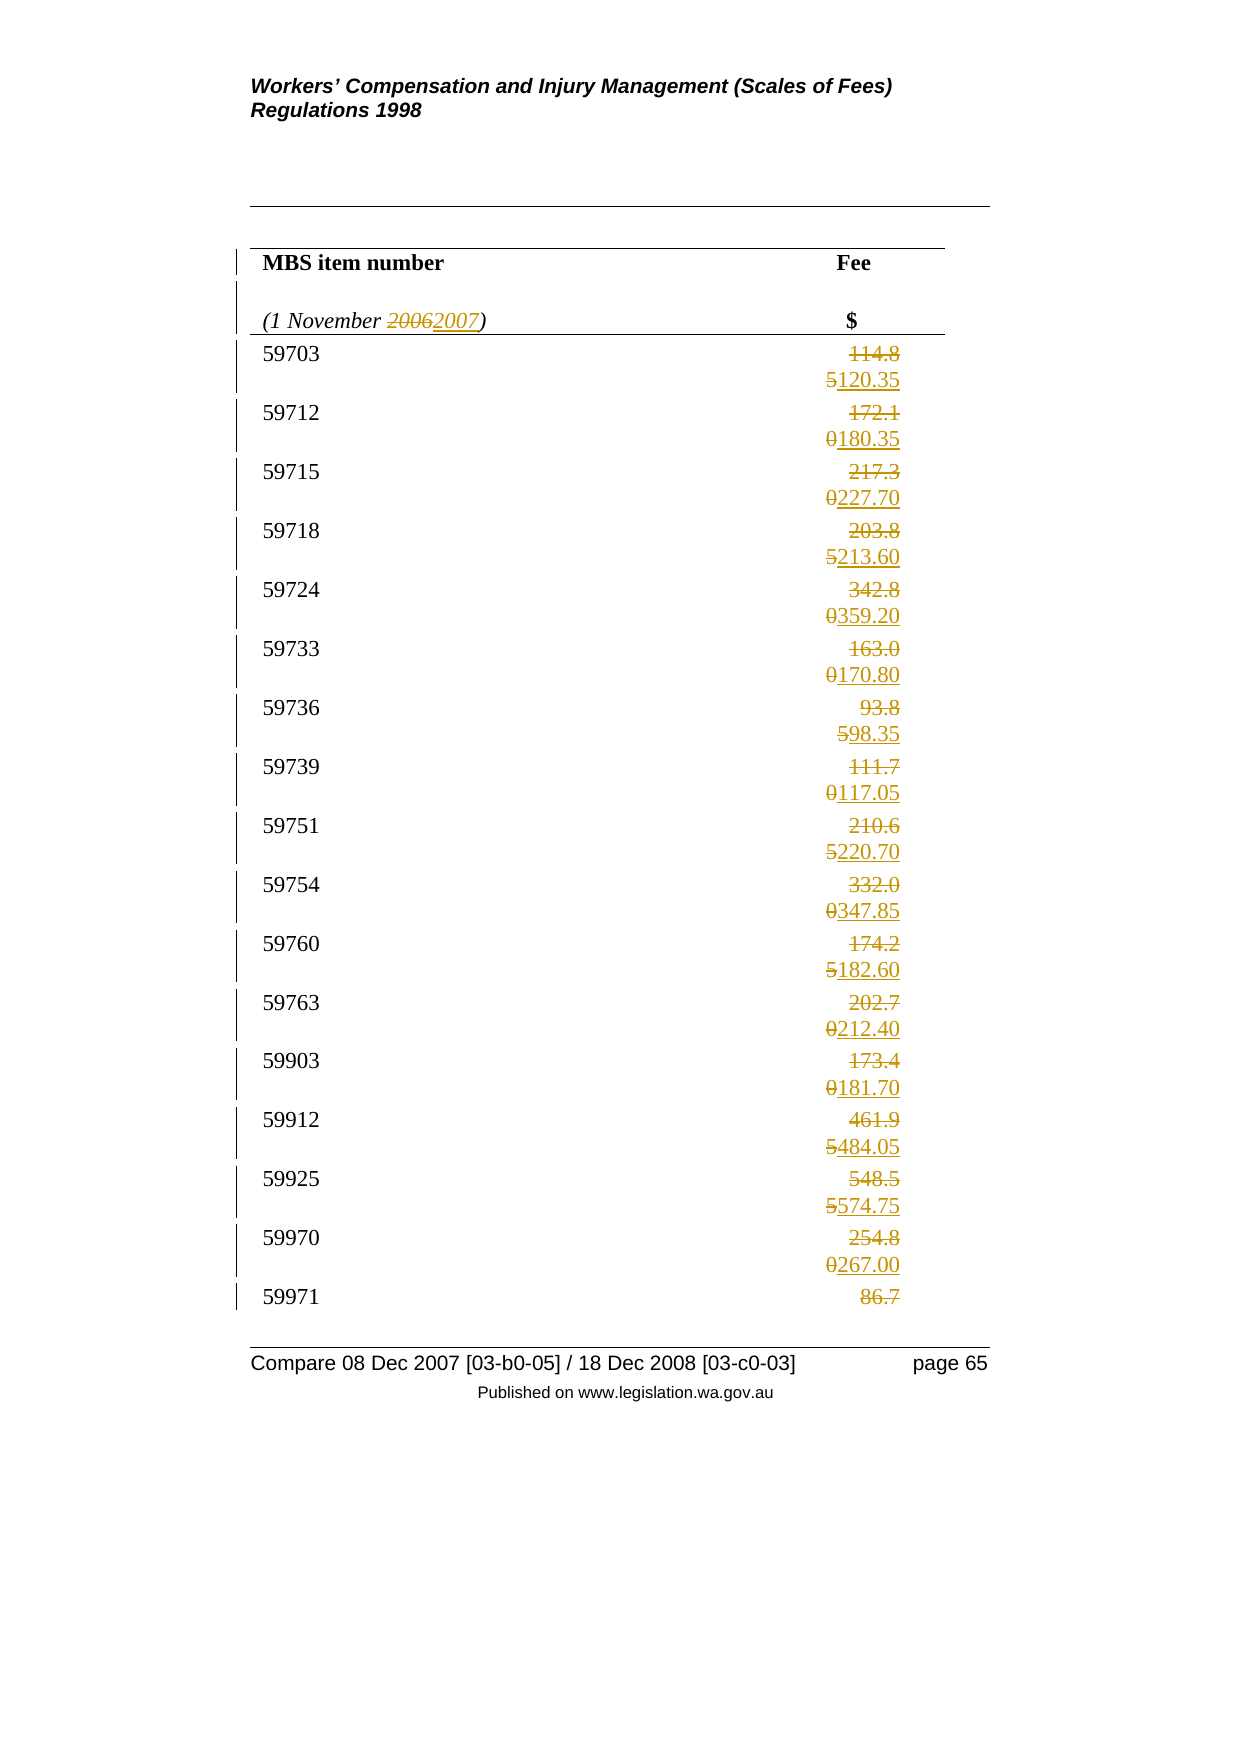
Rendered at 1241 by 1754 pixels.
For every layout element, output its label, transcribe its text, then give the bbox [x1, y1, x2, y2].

table_cell 59971 [250, 1277, 791, 1310]
table_cell [791, 452, 944, 511]
table_cell [791, 806, 944, 864]
table_cell 59712 [250, 393, 791, 452]
table_cell 59739 [250, 747, 791, 806]
table_cell [791, 393, 944, 452]
table_cell [791, 629, 944, 688]
table_cell 59715 [250, 452, 791, 511]
table_cell 59703 [250, 335, 791, 393]
table_cell 59718 [250, 511, 791, 570]
table_cell [791, 747, 944, 806]
table_cell [791, 924, 944, 982]
table_cell 59736 [250, 688, 791, 747]
table_cell 59733 [250, 629, 791, 688]
table_cell 59760 [250, 924, 791, 982]
table_cell [791, 688, 944, 747]
table_cell [791, 865, 944, 923]
table_cell 59754 [250, 865, 791, 923]
table_cell 59751 [250, 806, 791, 864]
table_cell 59970 [250, 1218, 791, 1277]
table_cell [791, 1041, 944, 1100]
table_header Fee $ [791, 249, 944, 334]
table_cell [791, 1159, 944, 1218]
table_cell [791, 335, 944, 393]
table_cell [791, 511, 944, 570]
table_cell 59724 [250, 570, 791, 629]
table_cell 59903 [250, 1041, 791, 1100]
table_cell 59925 [250, 1159, 791, 1218]
table_cell [791, 1100, 944, 1159]
table_cell 59763 [250, 983, 791, 1041]
table_cell [791, 1218, 944, 1277]
table_cell [791, 983, 944, 1041]
table_header MBS item number (1 November ) [250, 249, 791, 334]
table_cell 59912 [250, 1100, 791, 1159]
table_cell [791, 1277, 944, 1310]
table_cell [791, 570, 944, 629]
